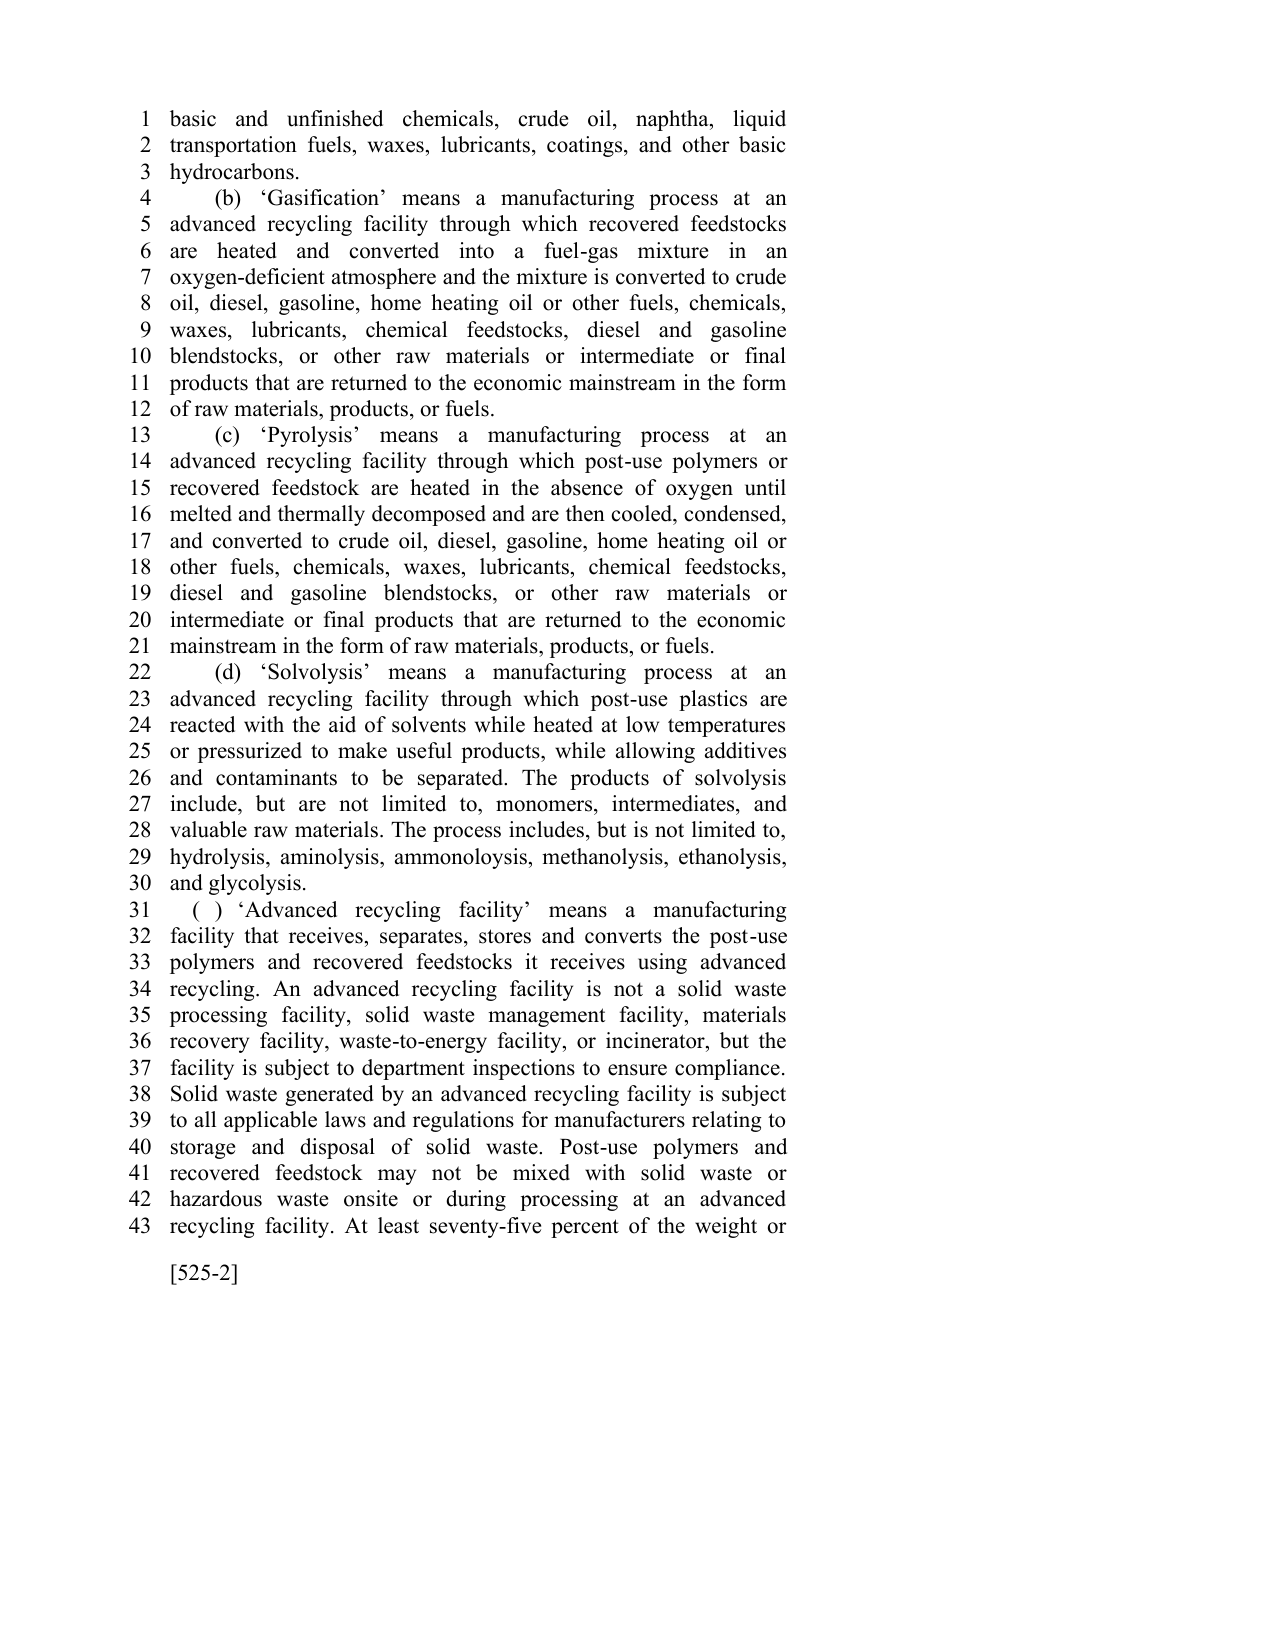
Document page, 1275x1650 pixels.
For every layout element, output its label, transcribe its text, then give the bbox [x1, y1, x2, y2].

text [169, 105, 787, 184]
text (c) ‘Pyrolysis’ means a manufacturing process at an advanced recycling facility through which post-use polymers or recovered feedstock are heated in the absence of oxygen until melted and thermally decomposed and are then cooled, condensed, and converted to crude oil, diesel, gasoline, home heating oil or other fuels, chemicals, waxes, lubricants, chemical feedstocks, diesel and gasoline blendstocks, or other raw materials or intermediate or final products that are returned to the economic mainstream in the form of raw materials, products, or fuels. [169, 421, 787, 658]
text (b) ‘Gasification’ means a manufacturing process at an advanced recycling facility through which recovered feedstocks are heated and converted into a fuel-gas mixture in an oxygen-deficient atmosphere and the mixture is converted to crude oil, diesel, gasoline, home heating oil or other fuels, chemicals, waxes, lubricants, chemical feedstocks, diesel and gasoline blendstocks, or other raw materials or intermediate or final products that are returned to the economic mainstream in the form of raw materials, products, or fuels. [169, 184, 787, 421]
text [169, 896, 787, 1238]
text (d) ‘Solvolysis’ means a manufacturing process at an advanced recycling facility through which post-use plastics are reacted with the aid of solvents while heated at low temperatures or pressurized to make useful products, while allowing additives and contaminants to be separated. The products of solvolysis include, but are not limited to, monomers, intermediates, and valuable raw materials. The process includes, but is not limited to, hydrolysis, aminolysis, ammonoloysis, methanolysis, ethanolysis, and glycolysis. [169, 658, 787, 896]
